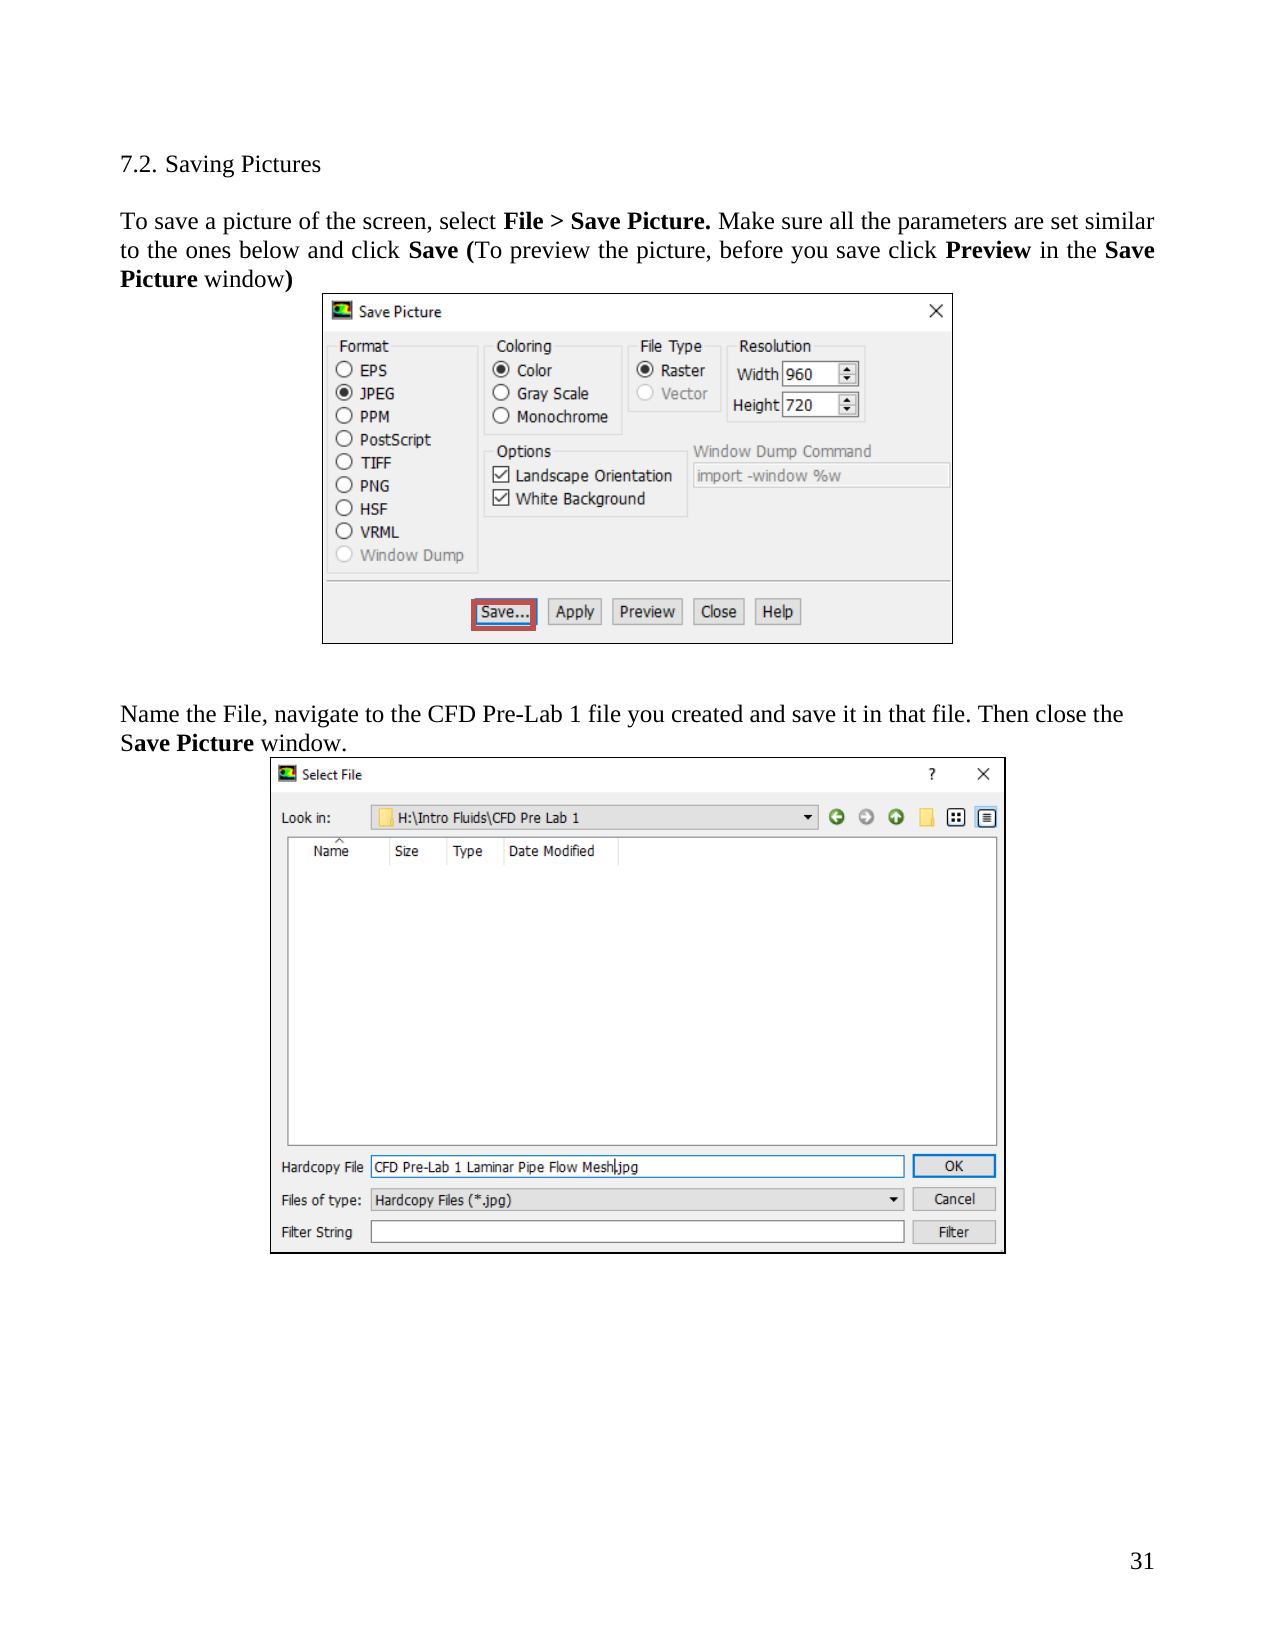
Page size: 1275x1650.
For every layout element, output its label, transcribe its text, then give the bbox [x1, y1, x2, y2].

list Saving Pictures [120, 149, 1155, 177]
text Name the File, navigate to the CFD Pre-Lab 1 file you created and save it in that file. Then close the Save Picture window. [120, 699, 1155, 757]
picture [271, 758, 1004, 1252]
text To save a picture of the screen, select File > Save Picture. Make sure all the parameters are set similar to the ones below and click Save (To preview the picture, before you save click Preview in the Save Picture window) [120, 206, 1155, 292]
picture [323, 294, 952, 643]
